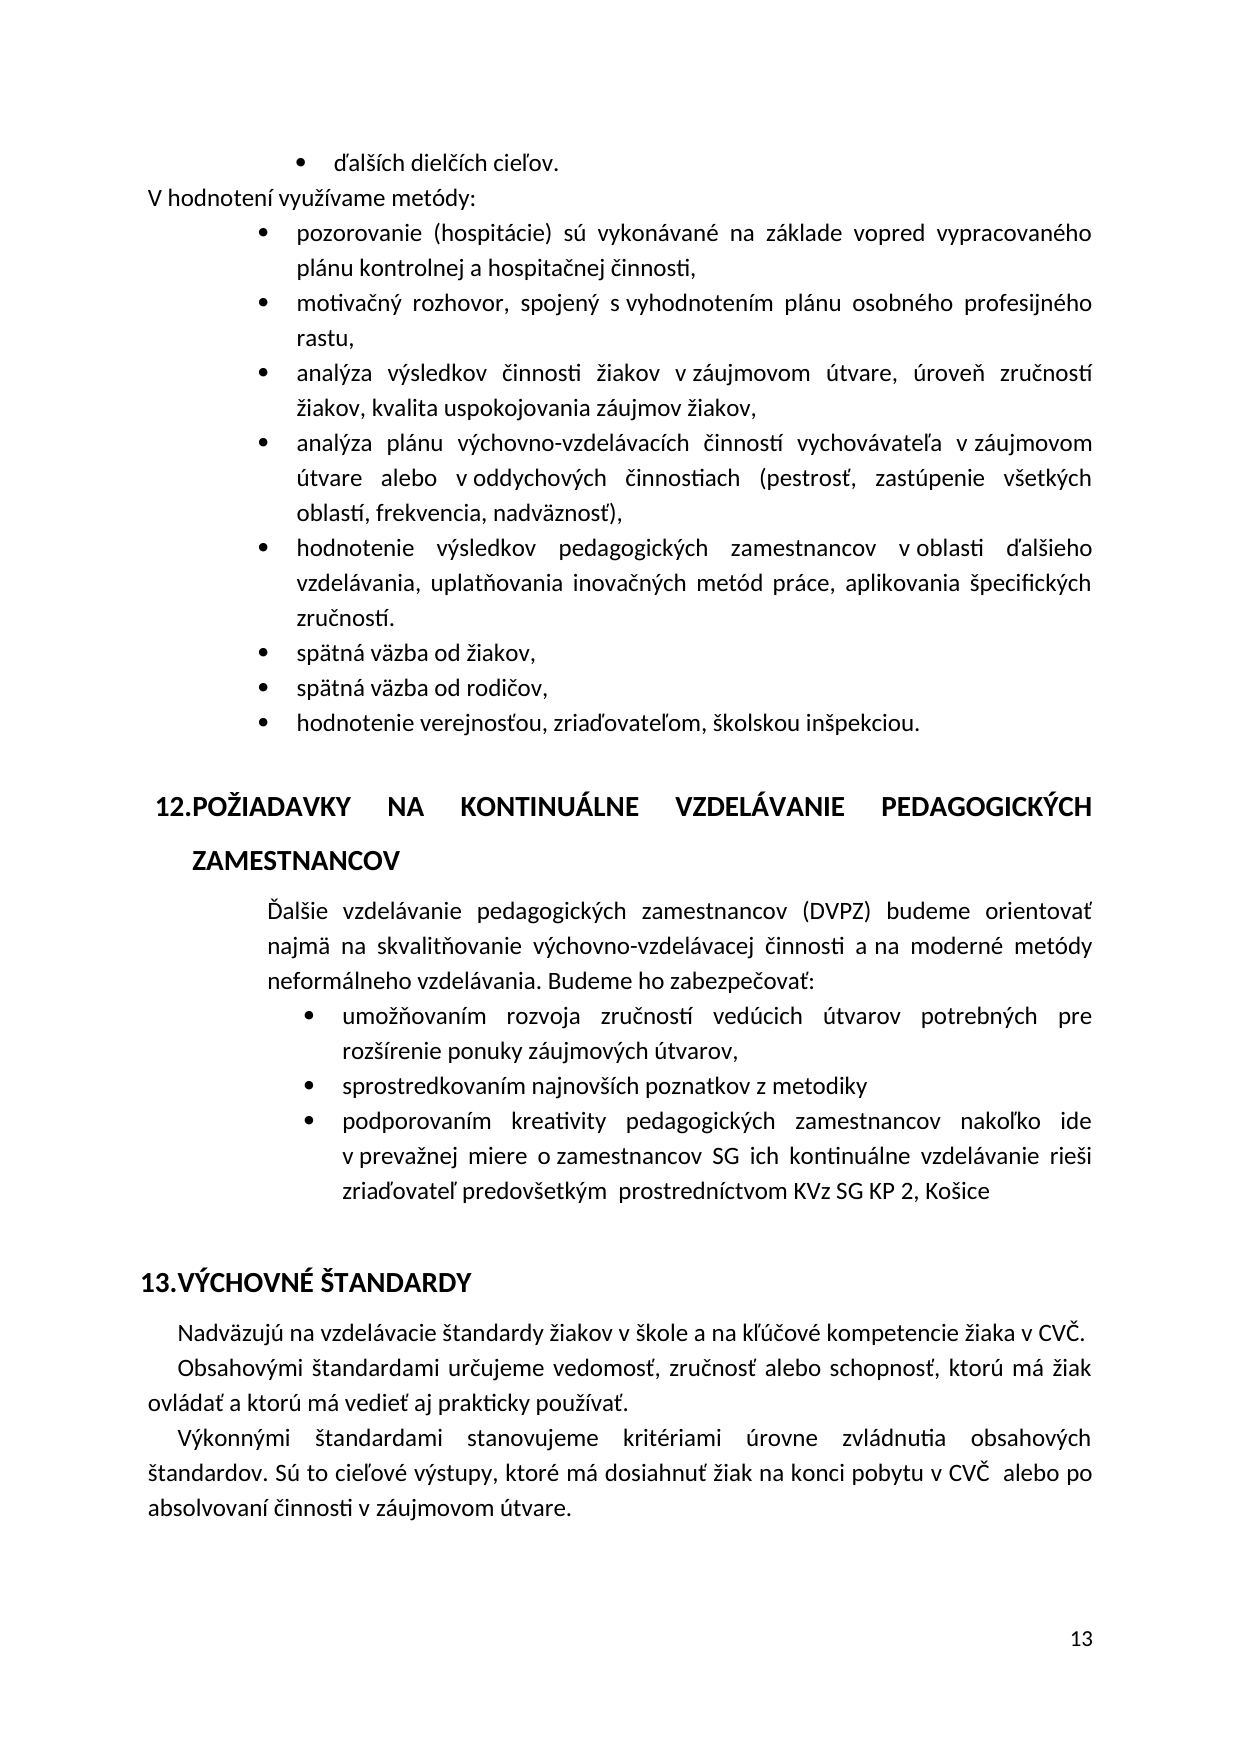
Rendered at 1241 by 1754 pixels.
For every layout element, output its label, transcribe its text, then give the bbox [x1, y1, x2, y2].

list hodnotenie verejnosťou, zriaďovateľom, školskou inšpekciou. [259, 708, 1093, 738]
list Nadväzujú na vzdelávacie štandardy žiakov v škole a na kľúčové kompetencie žiaka v CVČ. [148, 1317, 1093, 1348]
list spätná väzba od žiakov, [259, 638, 1093, 668]
list ďalších dielčích cieľov. [296, 148, 1093, 178]
list pozorovanie (hospitácie) sú vykonávané na základe vopred vypracovaného plánu kontrolnej a hospitačnej činnosti, [259, 218, 1093, 283]
list POŽIADAVKY NA KONTINUÁLNE VZDELÁVANIE PEDAGOGICKÝCH ZAMESTNANCOV [154, 788, 1093, 877]
list motivačný rozhovor, spojený s vyhodnotením plánu osobného profesijného rastu, [259, 288, 1093, 353]
list analýza výsledkov činnosti žiakov v záujmovom útvare, úroveň zručností žiakov, kvalita uspokojovania záujmov žiakov, [259, 358, 1093, 423]
list Výkonnými štandardami stanovujeme kritériami úrovne zvládnutia obsahových štandardov. Sú to cieľové výstupy, ktoré má dosiahnuť žiak na konci pobytu v CVČ alebo po absolvovaní činnosti v záujmovom útvare. [148, 1422, 1093, 1523]
list spätná väzba od rodičov, [259, 673, 1093, 703]
list Obsahovými štandardami určujeme vedomosť, zručnosť alebo schopnosť, ktorú má žiak ovládať a ktorú má vedieť aj prakticky používať. [148, 1352, 1093, 1418]
list umožňovaním rozvoja zručností vedúcich útvarov potrebných pre rozšírenie ponuky záujmových útvarov, [304, 1000, 1093, 1066]
list podporovaním kreativity pedagogických zamestnancov nakoľko ide v prevažnej miere o zamestnancov SG ich kontinuálne vzdelávanie rieši zriaďovateľ predovšetkým prostredníctvom KVz SG KP 2, Košice [304, 1105, 1093, 1206]
list analýza plánu výchovno-vzdelávacích činností vychovávateľa v záujmovom útvare alebo v oddychových činnostiach (pestrosť, zastúpenie všetkých oblastí, frekvencia, nadväznosť), [259, 428, 1093, 528]
list sprostredkovaním najnovších poznatkov z metodiky [304, 1070, 1093, 1101]
list hodnotenie výsledkov pedagogických zamestnancov v oblasti ďalšieho vzdelávania, uplatňovania inovačných metód práce, aplikovania špecifických zručností. [259, 533, 1093, 633]
text V hodnotení využívame metódy: [148, 183, 1093, 213]
list Ďalšie vzdelávanie pedagogických zamestnancov (DVPZ) budeme orientovať najmä na skvalitňovanie výchovno-vzdelávacej činnosti a na moderné metódy neformálneho vzdelávania. Budeme ho zabezpečovať: [267, 895, 1093, 996]
list VÝCHOVNÉ ŠTANDARDY [140, 1264, 1093, 1299]
